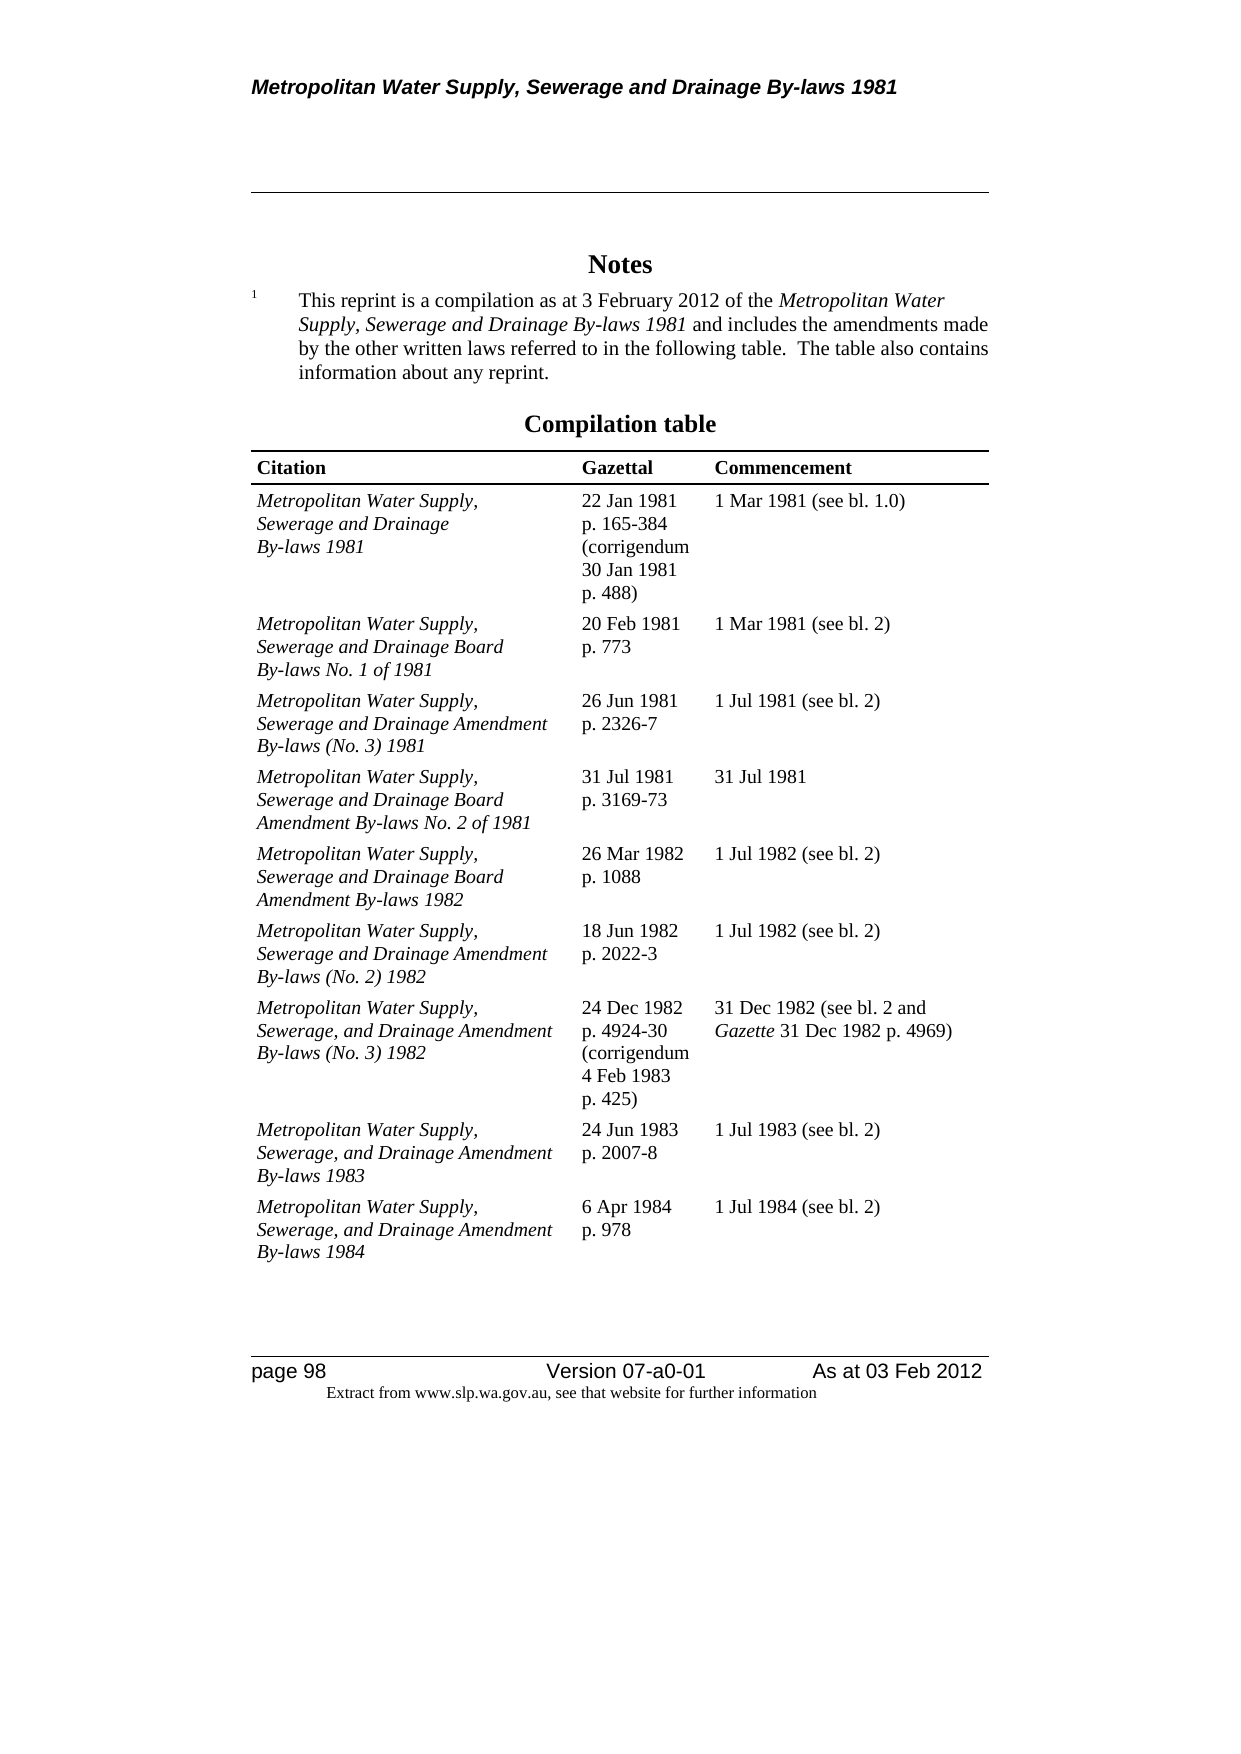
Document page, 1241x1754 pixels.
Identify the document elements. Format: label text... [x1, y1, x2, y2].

table_cell 1 Jul 1983 (see bl. 2) [709, 1114, 989, 1191]
subtitle Compilation table [251, 409, 989, 437]
table_cell 1 Mar 1981 (see bl. 1.0) [709, 485, 989, 608]
table_cell 31 Jul 1981 [709, 761, 989, 838]
table_cell Metropolitan Water Supply, Sewerage and Drainage By-laws 1981 [251, 485, 576, 608]
text 1 This reprint is a compilation as at 3 February 2012 of the Metropolitan Water Supply, Sewerage and Drainage By-laws 1981 and includes the amendments made by the other written laws referred to in the following table. The table also contains information about any reprint. [251, 287, 989, 384]
subtitle Notes [251, 248, 989, 279]
table_cell 1 Jul 1982 (see bl. 2) [709, 838, 989, 915]
table_cell Metropolitan Water Supply, Sewerage and Drainage Board Amendment By-laws No. 2 of 1981 [251, 761, 576, 838]
table_cell 1 Jul 1982 (see bl. 2) [709, 915, 989, 992]
table_cell 31 Dec 1982 (see bl. 2 and Gazette 31 Dec 1982 p. 4969) [709, 992, 989, 1114]
table_cell Metropolitan Water Supply, Sewerage, and Drainage Amendment By-laws 1983 [251, 1114, 576, 1191]
table_cell 26 Jun 1981 p. 2326-7 [576, 685, 708, 761]
table_header Commencement [709, 452, 989, 483]
table_cell Metropolitan Water Supply, Sewerage, and Drainage Amendment By-laws 1984 [251, 1191, 576, 1267]
table_cell 1 Jul 1984 (see bl. 2) [709, 1191, 989, 1267]
table_cell Metropolitan Water Supply, Sewerage and Drainage Board Amendment By-laws 1982 [251, 838, 576, 915]
table_cell Metropolitan Water Supply, Sewerage and Drainage Board By-laws No. 1 of 1981 [251, 608, 576, 684]
table_cell 24 Jun 1983 p. 2007-8 [576, 1114, 708, 1191]
table_cell 1 Mar 1981 (see bl. 2) [709, 608, 989, 684]
table_cell 26 Mar 1982 p. 1088 [576, 838, 708, 915]
table_cell 1 Jul 1981 (see bl. 2) [709, 685, 989, 761]
table_cell 6 Apr 1984 p. 978 [576, 1191, 708, 1267]
table_cell 22 Jan 1981 p. 165-384 (corrigendum 30 Jan 1981 p. 488) [576, 485, 708, 608]
table_header Citation [251, 452, 576, 483]
table_header Gazettal [576, 452, 708, 483]
table_cell 18 Jun 1982 p. 2022-3 [576, 915, 708, 992]
table_cell 20 Feb 1981 p. 773 [576, 608, 708, 684]
table_cell Metropolitan Water Supply, Sewerage, and Drainage Amendment By-laws (No. 3) 1982 [251, 992, 576, 1114]
table_cell Metropolitan Water Supply, Sewerage and Drainage Amendment By-laws (No. 3) 1981 [251, 685, 576, 761]
table_cell 31 Jul 1981 p. 3169-73 [576, 761, 708, 838]
table_cell 24 Dec 1982 p. 4924-30 (corrigendum 4 Feb 1983 p. 425) [576, 992, 708, 1114]
table_cell Metropolitan Water Supply, Sewerage and Drainage Amendment By-laws (No. 2) 1982 [251, 915, 576, 992]
